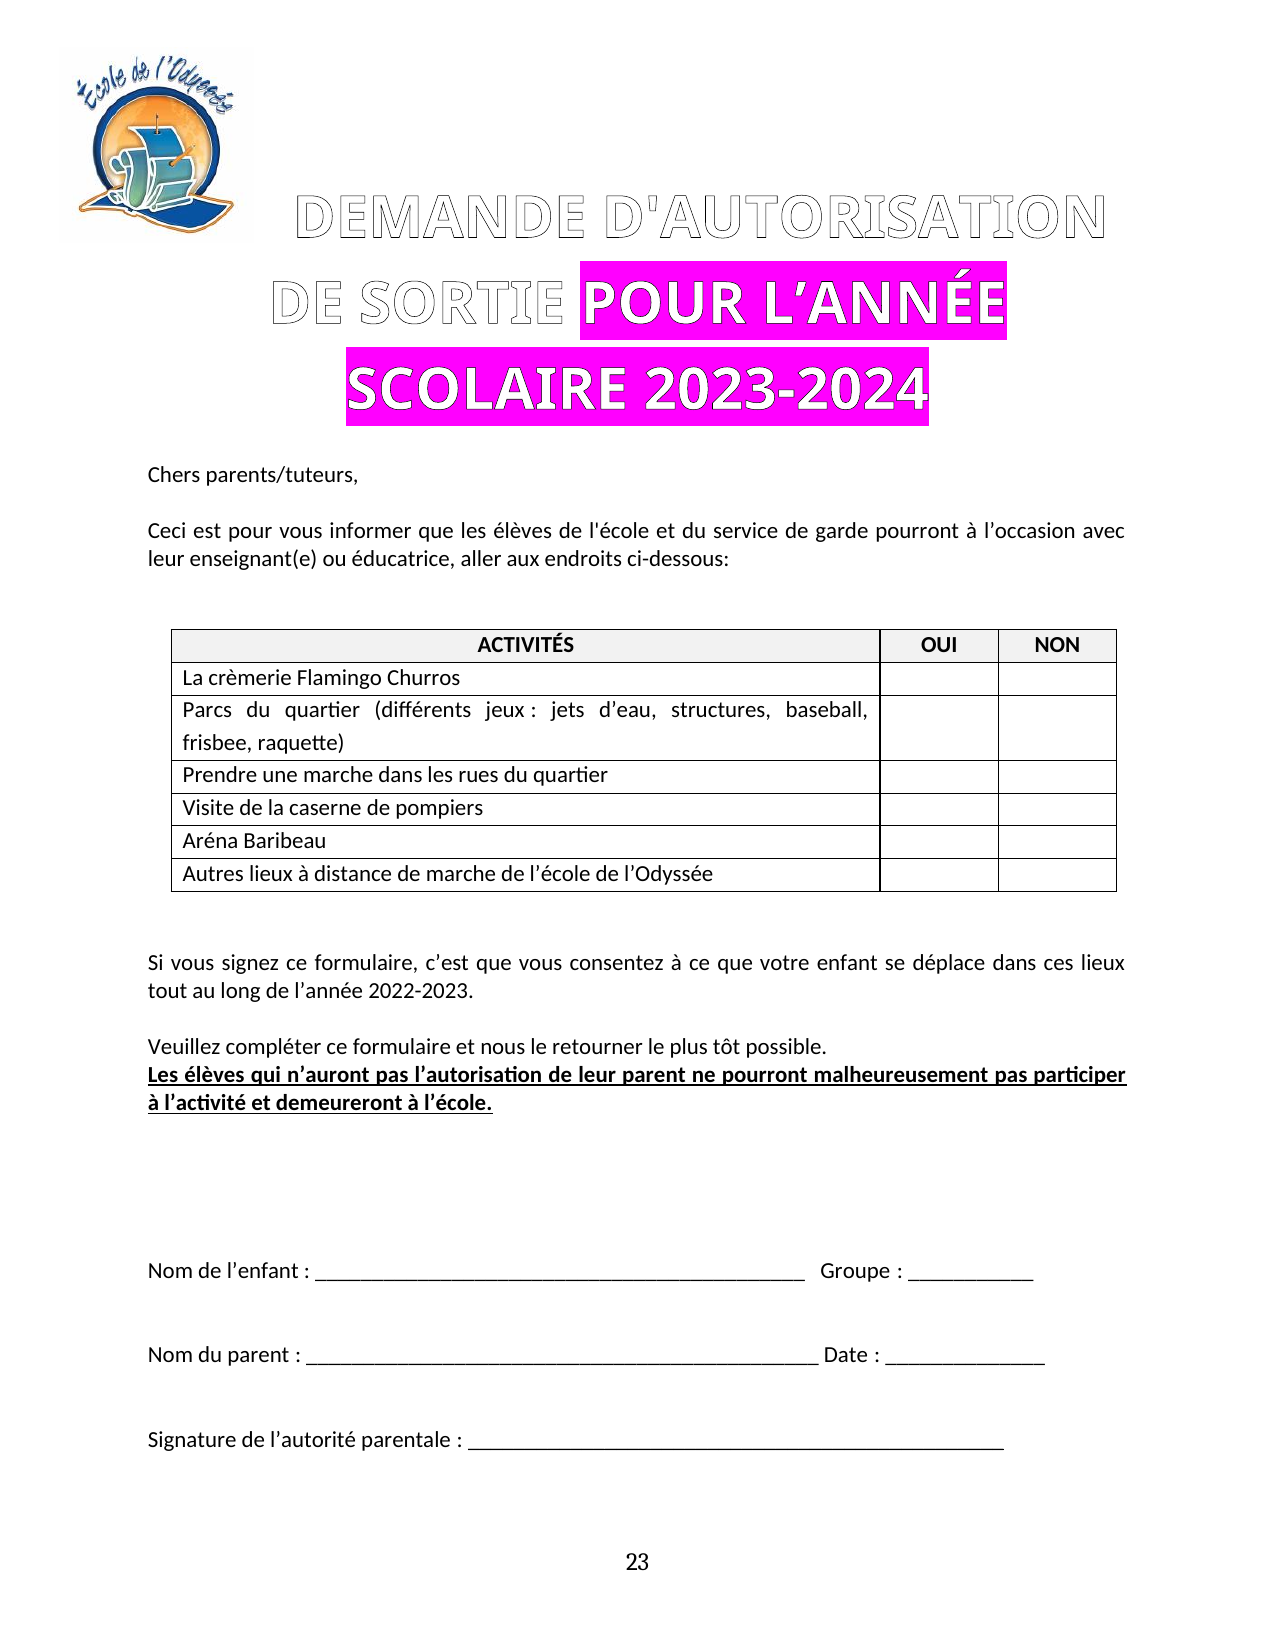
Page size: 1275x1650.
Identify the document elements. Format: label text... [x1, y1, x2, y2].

text Nom du parent : _____________________________________________ Date : ______________ [148, 1341, 1127, 1369]
table_cell [881, 826, 998, 858]
picture [57, 47, 255, 244]
text Veuillez compléter ce formulaire et nous le retourner le plus tôt possible. [148, 1032, 1127, 1060]
table_cell [999, 696, 1116, 759]
table_header NON [999, 630, 1116, 662]
text Si vous signez ce formulaire, c’est que vous consentez à ce que votre enfant se déplace dans ces lieux tout au long de l’année 2022-2023. [148, 948, 1127, 1004]
text Les élèves qui n’auront pas l’autorisation de leur parent ne pourront malheureusement pas participer à l’activité et demeureront à l’école. [148, 1086, 1127, 1116]
table_cell La crèmerie Flamingo Churros [172, 663, 879, 694]
table_cell [999, 794, 1116, 825]
table_cell Parcs du quartier (différents jeux : jets d’eau, structures, baseball, frisbee, raquette) [172, 696, 879, 759]
table_cell [999, 826, 1116, 858]
table_cell [999, 859, 1116, 891]
text Ceci est pour vous informer que les élèves de l'école et du service de garde pourront à l’occasion avec leur enseignant(e) ou éducatrice, aller aux endroits ci-dessous: [148, 517, 1127, 573]
text Chers parents/tuteurs, [148, 461, 1127, 488]
table_cell [999, 761, 1116, 792]
table_cell [999, 663, 1116, 694]
table_cell Aréna Baribeau [172, 826, 879, 858]
table_header OUI [881, 630, 998, 662]
table_cell [881, 761, 998, 792]
table_cell [881, 794, 998, 825]
table_cell [881, 859, 998, 891]
table_header ACTIVITÉS [172, 630, 879, 662]
subtitle DEMANDE D'AUTORISATION DE SORTIE POUR L’ANNÉE SCOLAIRE 2023-2024 [148, 175, 1127, 426]
text Nom de l’enfant : ___________________________________________ Groupe : ___________ [148, 1257, 1127, 1284]
text Signature de l’autorité parentale : _______________________________________________ [148, 1425, 1127, 1453]
text Les élèves qui n’auront pas l’autorisation de leur parent ne pourront malheureusement pas participer à l’activité et demeureront à l’école. [148, 1060, 1127, 1084]
table_cell Prendre une marche dans les rues du quartier [172, 761, 879, 792]
table_cell Autres lieux à distance de marche de l’école de l’Odyssée [172, 859, 879, 891]
table_cell [881, 696, 998, 759]
table_cell [881, 663, 998, 694]
table_cell Visite de la caserne de pompiers [172, 794, 879, 825]
